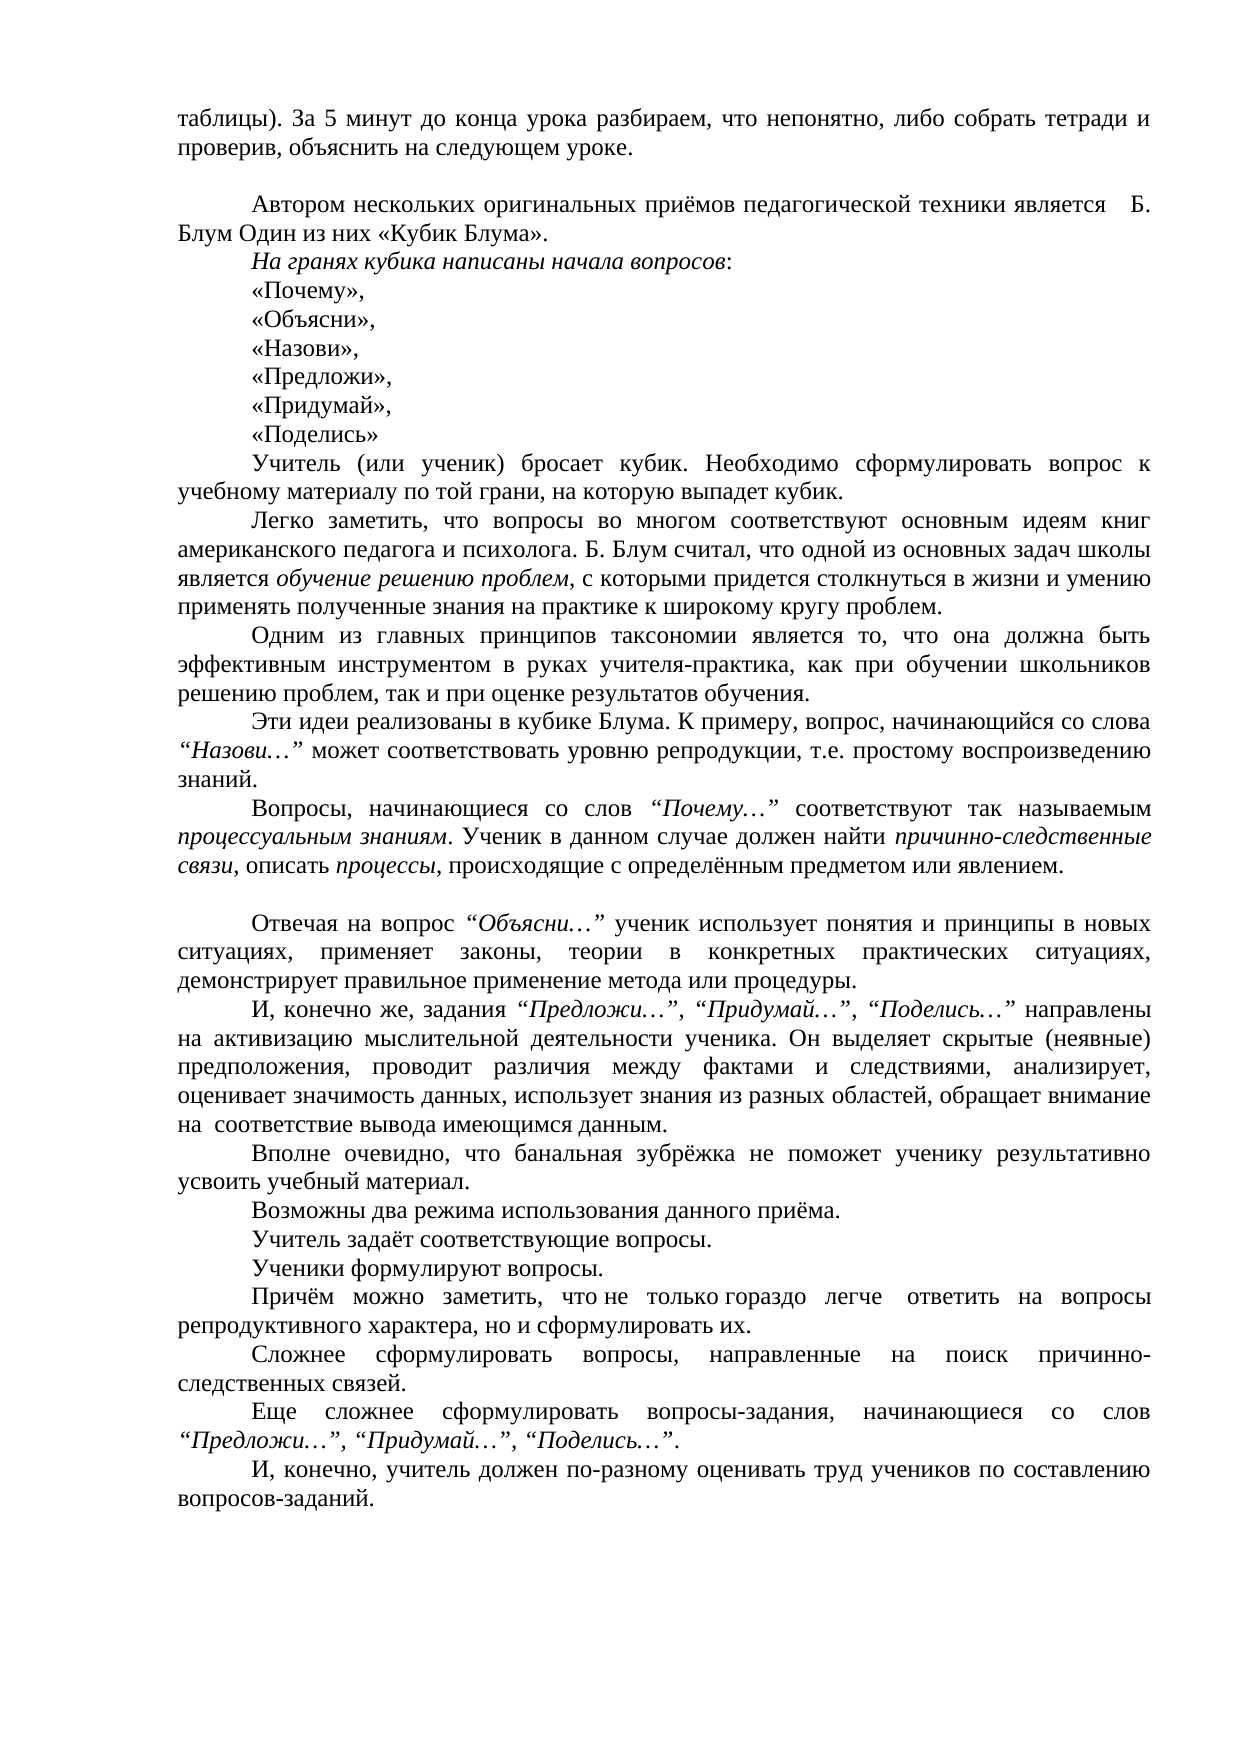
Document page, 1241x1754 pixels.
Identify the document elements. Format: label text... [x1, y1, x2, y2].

text Отвечая на вопрос “Объясни…” ученик использует понятия и принципы в новых ситуациях, применяет законы, теории в конкретных практических ситуациях, демонстрирует правильное применение метода или процедуры. [177, 908, 1152, 994]
text Легко заметить, что вопросы во многом соответствуют основным идеям книг американского педагога и психолога. Б. Блум считал, что одной из основных задач школы является обучение решению проблем, с которыми придется столкнуться в жизни и умению применять полученные знания на практике к широкому кругу проблем. [177, 505, 1152, 620]
text Вопросы, начинающиеся со слов “Почему…” соответствуют так называемым процессуальным знаниям. Ученик в данном случае должен найти причинно-следственные связи, описать процессы, происходящие с определённым предметом или явлением. [177, 793, 1152, 879]
text Эти идеи реализованы в кубике Блума. К примеру, вопрос, начинающийся со слова “Назови…” может соответствовать уровню репродукции, т.е. простому воспроизведению знаний. [177, 706, 1152, 793]
text «Предложи», [177, 361, 1152, 390]
text И, конечно, учитель должен по-разному оценивать труд учеников по составлению вопросов-заданий. [177, 1454, 1152, 1511]
text Возможны два режима использования данного приёма. [177, 1195, 1152, 1224]
text Сложнее сформулировать вопросы, направленные на поиск причинно-следственных связей. [177, 1339, 1152, 1396]
text «Объясни», [177, 304, 1152, 333]
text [177, 103, 1152, 161]
text Учитель задаёт соответствующие вопросы. [177, 1224, 1152, 1253]
text «Назови», [177, 333, 1152, 361]
text На гранях кубика написаны начала вопросов: [177, 246, 1152, 275]
text Вполне очевидно, что банальная зубрёжка не поможет ученику результативно усвоить учебный материал. [177, 1138, 1152, 1195]
text Ученики формулируют вопросы. [177, 1253, 1152, 1281]
text Учитель (или ученик) бросает кубик. Необходимо сформулировать вопрос к учебному материалу по той грани, на которую выпадет кубик. [177, 448, 1152, 505]
text «Почему», [177, 275, 1152, 304]
text Автором нескольких оригинальных приёмов педагогической техники является Б. Блум Один из них «Кубик Блума». [177, 189, 1152, 246]
text Причём можно заметить, что не только гораздо легче ответить на вопросы репродуктивного характера, но и сформулировать их. [177, 1281, 1152, 1339]
text «Придумай», [177, 390, 1152, 419]
text И, конечно же, задания “Предложи…”, “Придумай…”, “Поделись…” направлены на активизацию мыслительной деятельности ученика. Он выделяет скрытые (неявные) предположения, проводит различия между фактами и следствиями, анализирует, оценивает значимость данных, использует знания из разных областей, обращает внимание на соответствие вывода имеющимся данным. [177, 994, 1152, 1138]
text Одним из главных принципов таксономии является то, что она должна быть эффективным инструментом в руках учителя-практика, как при обучении школьников решению проблем, так и при оценке результатов обучения. [177, 620, 1152, 706]
text «Поделись» [177, 419, 1152, 448]
text Еще сложнее сформулировать вопросы-задания, начинающиеся со слов “Предложи…”, “Придумай…”, “Поделись…”. [177, 1396, 1152, 1454]
